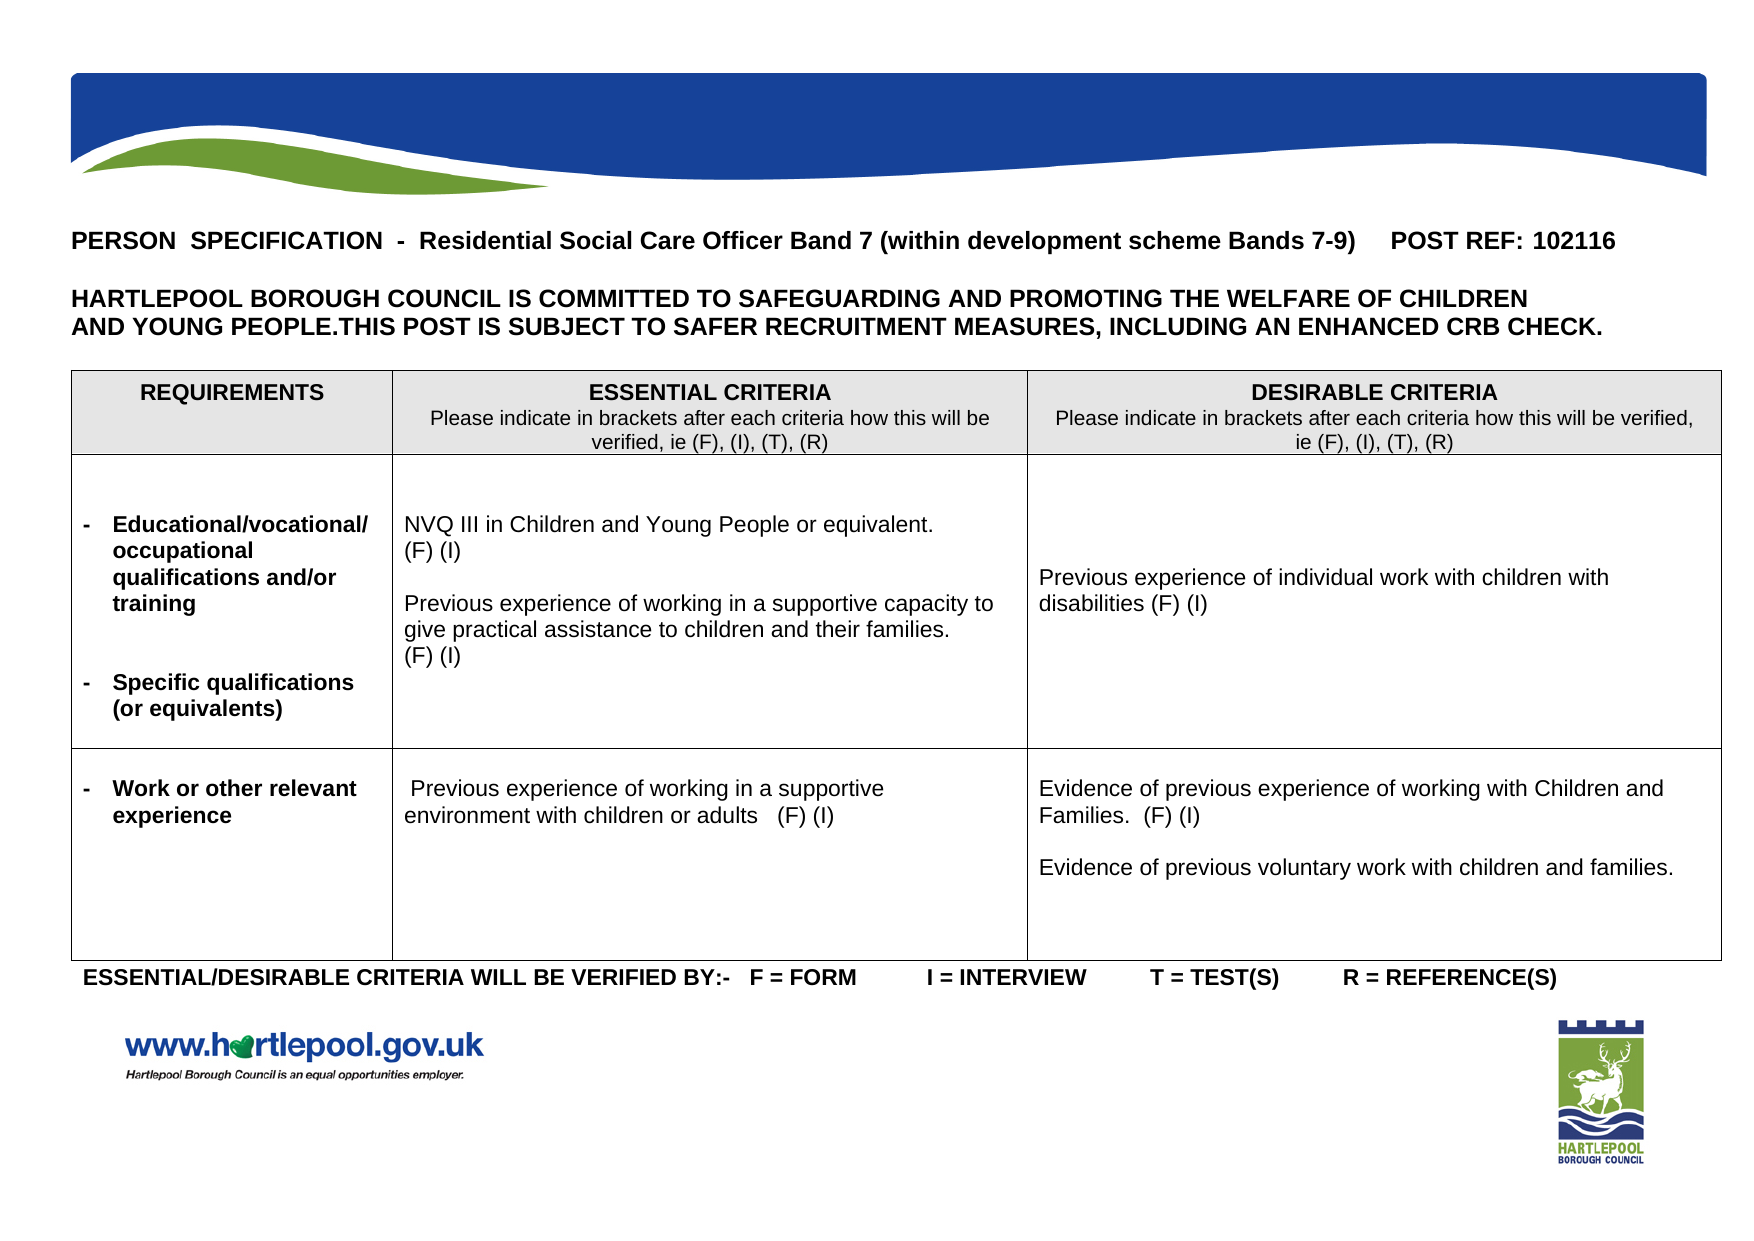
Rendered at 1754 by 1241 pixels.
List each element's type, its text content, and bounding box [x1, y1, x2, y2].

table_cell NVQ III in Children and Young People or equialent. (F) (I) Previous experience of working in a supportive capacity to give practical assistance to children and their families. (F) (I) [393, 484, 1027, 748]
table_cell Educational/vocational/ occupational qualifications and/or training Specific qualifications (or equivalents) [72, 484, 392, 748]
table_cell ESSENTIAL/DESIRABLE CRITERIA WILL BE VERIFIED BY:- F = FORM I = INTERVIEW T = TEST(S) R = REFERENCE(S) [71, 961, 1722, 993]
text PERSON SPECIFICATION - Residential Social Care Officer Band 7 (within development scheme Bands 7-9) POST REF: 102116 [71, 226, 1683, 255]
table_cell Work or other relevant experience [72, 749, 392, 960]
table_header REQUIREMENTS [72, 371, 392, 453]
table_header DESIRABLE CRITERIA Please indicate in brackets after each criteria how this will be verified, ie (F), (I), (T), (R) [1028, 371, 1721, 453]
table_header ESSENTIAL CRITERIA Please indicate in brackets after each criteria how this will be verified, ie (F), (I), (T), (R) [393, 371, 1027, 453]
table_cell Previous experience of working in a supportive environment with children or adults (F) (I) [393, 749, 1027, 960]
picture [70, 1017, 1706, 1170]
table_cell [1028, 455, 1721, 484]
table_cell [393, 455, 1027, 484]
picture [70, 73, 1707, 198]
table_cell Evidence of previous experience of working with Children and Families. (F) (I) Evidence of previous voluntary work with children and families. [1028, 749, 1721, 960]
table_cell [72, 455, 392, 484]
title BOROUGH COUNCIL IS COMMITTED TO SAFEGUARDING AND PROMOTING THE WELFARE OF CHILDREN [71, 283, 1683, 312]
title AND YOUNG PEOPLE.THIS POST IS SUBJECT TO SAFER RECRUITMENT MEASURES, INCLUDING AN ENHANCED CRB CHECK. [71, 312, 1683, 341]
table_cell Previous experience of individual work with children with disabilities (F) (I) [1028, 484, 1721, 748]
